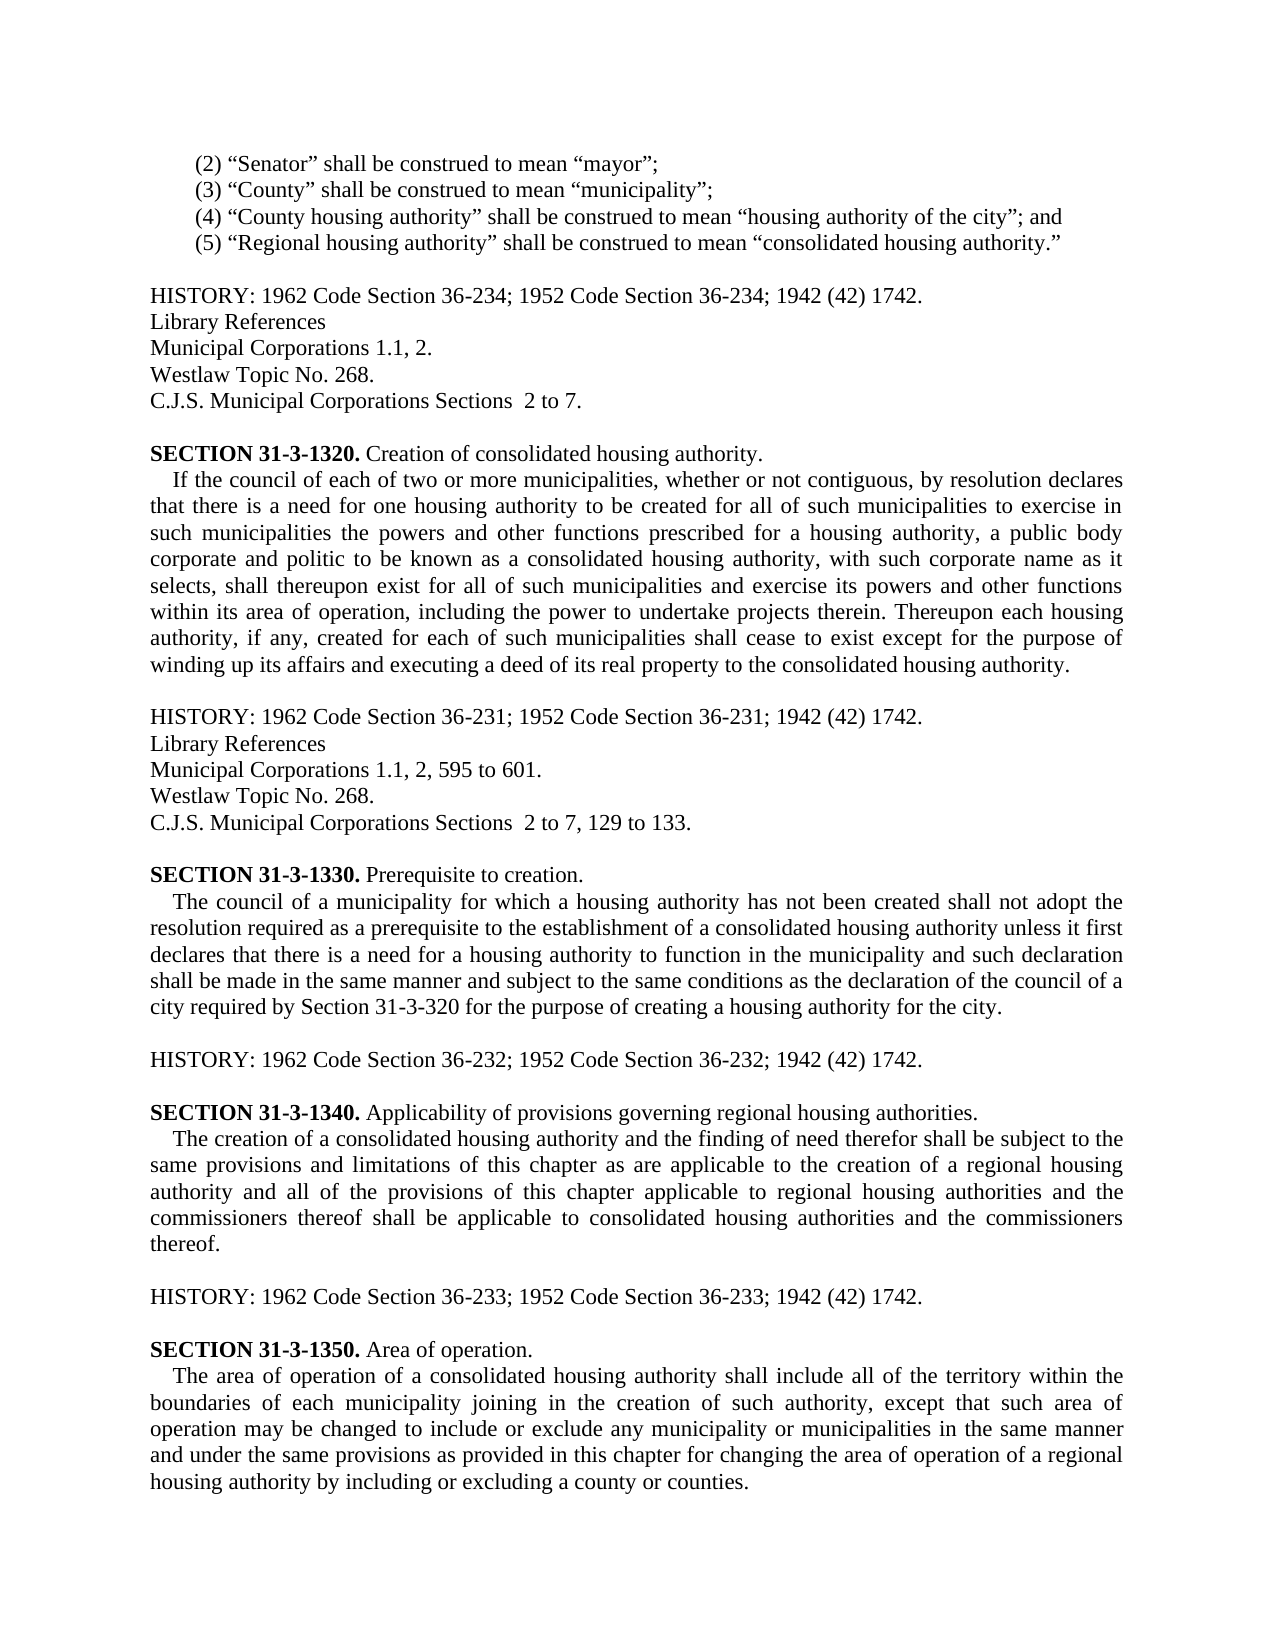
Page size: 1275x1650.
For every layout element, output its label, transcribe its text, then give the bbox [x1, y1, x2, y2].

text HISTORY: 1962 Code Section 36-233; 1952 Code Section 36-233; 1942 (42) 1742. [150, 1283, 1125, 1309]
text C.J.S. Municipal Corporations Sections 2 to 7. [150, 387, 1125, 413]
text SECTION 31-3-1330. Prerequisite to creation. [150, 862, 1125, 888]
text SECTION 31-3-1320. Creation of consolidated housing authority. [150, 440, 1125, 466]
text (5) “Regional housing authority” shall be construed to mean “consolidated housing authority.” [150, 229, 1125, 255]
text HISTORY: 1962 Code Section 36-232; 1952 Code Section 36-232; 1942 (42) 1742. [150, 1046, 1125, 1072]
text SECTION 31-3-1350. Area of operation. [150, 1336, 1125, 1362]
text C.J.S. Municipal Corporations Sections 2 to 7, 129 to 133. [150, 809, 1125, 835]
text Library References [150, 308, 1125, 334]
text Westlaw Topic No. 268. [150, 361, 1125, 387]
text Municipal Corporations 1.1, 2, 595 to 601. [150, 756, 1125, 782]
text HISTORY: 1962 Code Section 36-231; 1952 Code Section 36-231; 1942 (42) 1742. [150, 703, 1125, 730]
text The creation of a consolidated housing authority and the finding of need therefor shall be subject to the same provisions and limitations of this chapter as are applicable to the creation of a regional housing authority and all of the provisions of this chapter applicable to regional housing authorities and the commissioners thereof shall be applicable to consolidated housing authorities and the commissioners thereof. [150, 1125, 1125, 1257]
text (4) “County housing authority” shall be construed to mean “housing authority of the city”; and [150, 203, 1125, 229]
text HISTORY: 1962 Code Section 36-234; 1952 Code Section 36-234; 1942 (42) 1742. [150, 282, 1125, 308]
text Westlaw Topic No. 268. [150, 782, 1125, 809]
text SECTION 31-3-1340. Applicability of provisions governing regional housing authorities. [150, 1099, 1125, 1125]
text If the council of each of two or more municipalities, whether or not contiguous, by resolution declares that there is a need for one housing authority to be created for all of such municipalities to exercise in such municipalities the powers and other functions prescribed for a housing authority, a public body corporate and politic to be known as a consolidated housing authority, with such corporate name as it selects, shall thereupon exist for all of such municipalities and exercise its powers and other functions within its area of operation, including the power to undertake projects therein. Thereupon each housing authority, if any, created for each of such municipalities shall cease to exist except for the purpose of winding up its affairs and executing a deed of its real property to the consolidated housing authority. [150, 466, 1125, 677]
text Municipal Corporations 1.1, 2. [150, 334, 1125, 361]
text (3) “County” shall be construed to mean “municipality”; [150, 176, 1125, 203]
text The council of a municipality for which a housing authority has not been created shall not adopt the resolution required as a prerequisite to the establishment of a consolidated housing authority unless it first declares that there is a need for a housing authority to function in the municipality and such declaration shall be made in the same manner and subject to the same conditions as the declaration of the council of a city required by Section 31-3-320 for the purpose of creating a housing authority for the city. [150, 888, 1125, 1020]
text Library References [150, 730, 1125, 756]
text The area of operation of a consolidated housing authority shall include all of the territory within the boundaries of each municipality joining in the creation of such authority, except that such area of operation may be changed to include or exclude any municipality or municipalities in the same manner and under the same provisions as provided in this chapter for changing the area of operation of a regional housing authority by including or excluding a county or counties. [150, 1362, 1125, 1494]
text (2) “Senator” shall be construed to mean “mayor”; [150, 150, 1125, 176]
